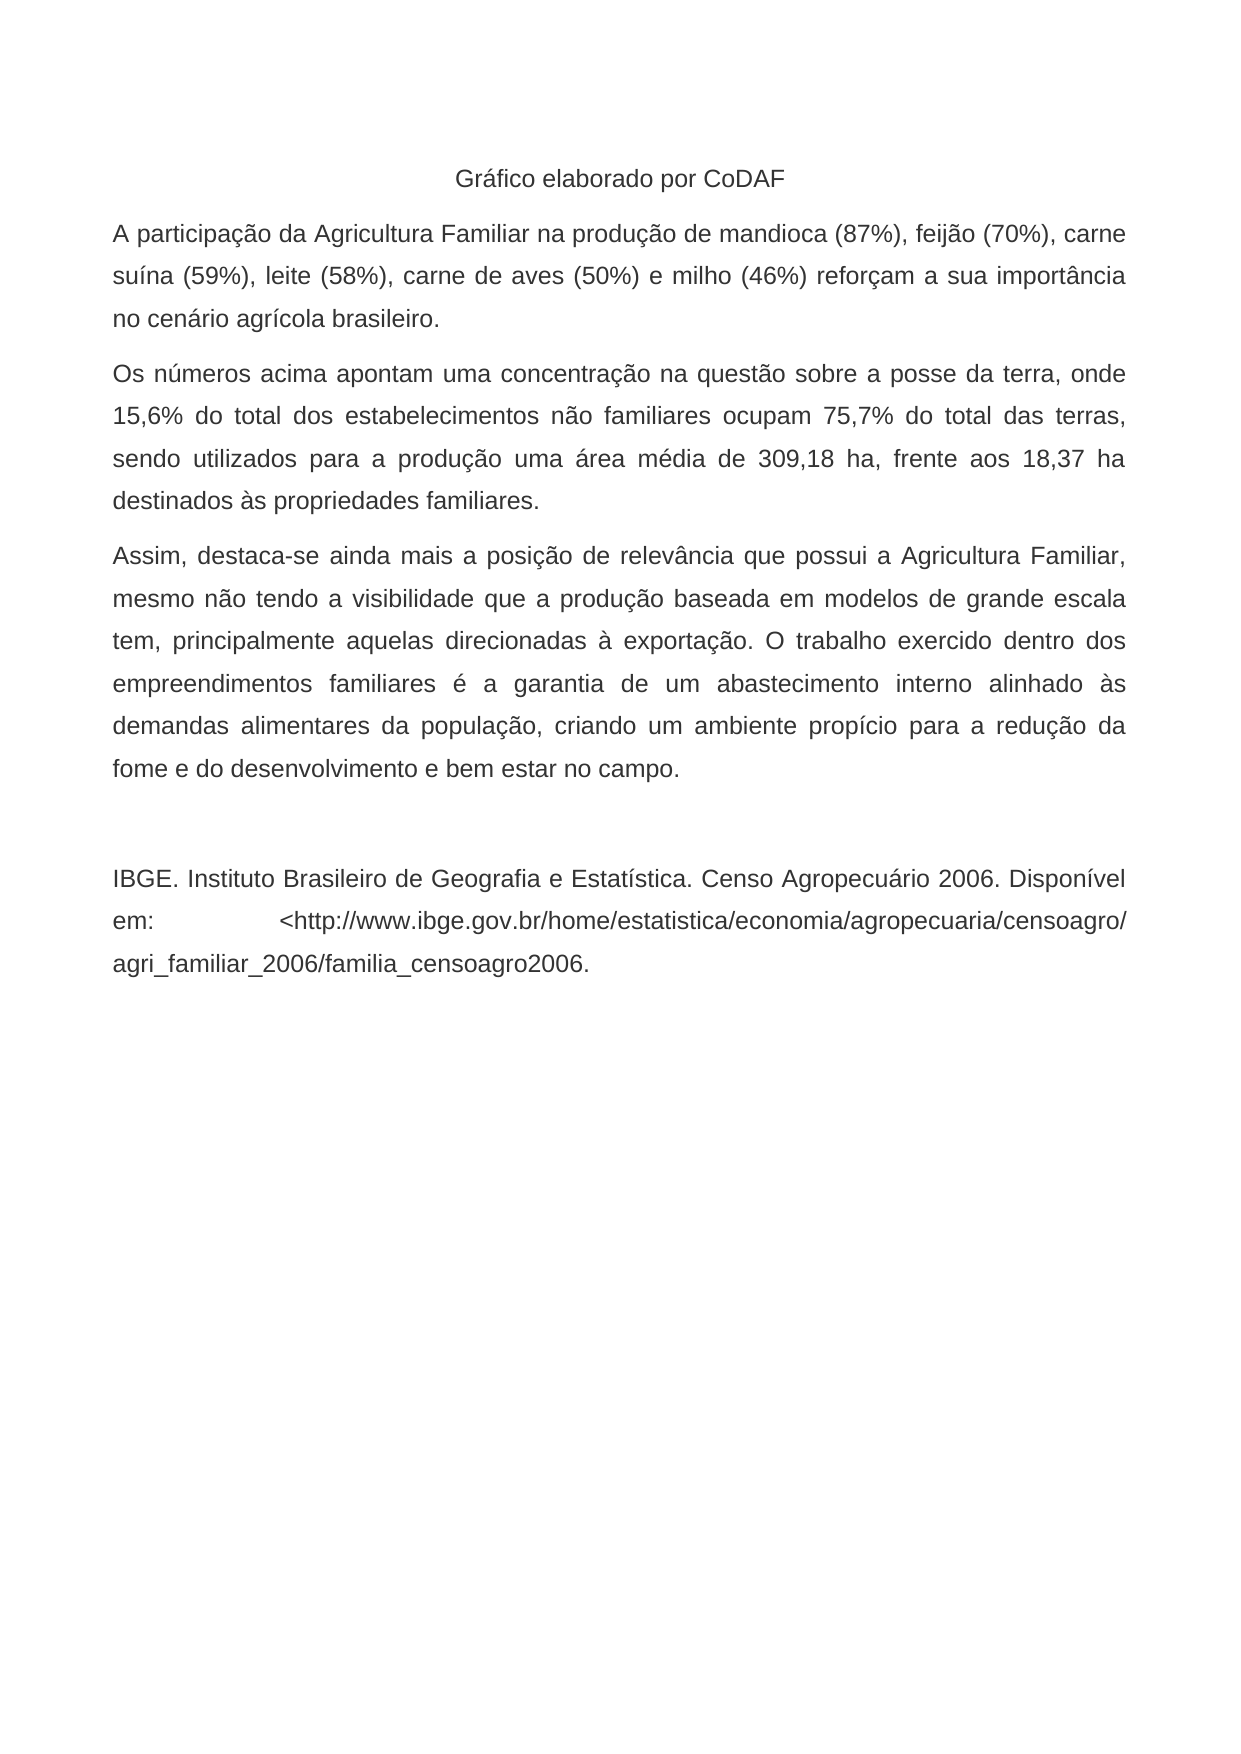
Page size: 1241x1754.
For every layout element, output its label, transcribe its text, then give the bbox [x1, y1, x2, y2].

text IBGE. Instituto Brasileiro de Geografia e Estatística. Censo Agropecuário 2006. Disponível em: <http://www.ibge.gov.br/home/estatistica/economia/agropecuaria/censoagro/agri_familiar_2006/familia_censoagro2006. [112, 850, 1128, 977]
text Gráfico elaborado por CoDAF [112, 150, 1128, 192]
text Assim, destaca-se ainda mais a posição de relevância que possui a Agricultura Familiar, mesmo não tendo a visibilidade que a produção baseada em modelos de grande escala tem, principalmente aquelas direcionadas à exportação. O trabalho exercido dentro dos empreendimentos familiares é a garantia de um abastecimento interno alinhado às demandas alimentares da população, criando um ambiente propício para a redução da fome e do desenvolvimento e bem estar no campo. [112, 527, 1128, 782]
text Os números acima apontam uma concentração na questão sobre a posse da terra, onde 15,6% do total dos estabelecimentos não familiares ocupam 75,7% do total das terras, sendo utilizados para a produção uma área média de 309,18 ha, frente aos 18,37 ha destinados às propriedades familiares. [112, 345, 1128, 515]
text A participação da Agricultura Familiar na produção de mandioca (87%), feijão (70%), carne suína (59%), leite (58%), carne de aves (50%) e milho (46%) reforçam a sua importância no cenário agrícola brasileiro. [112, 205, 1128, 332]
